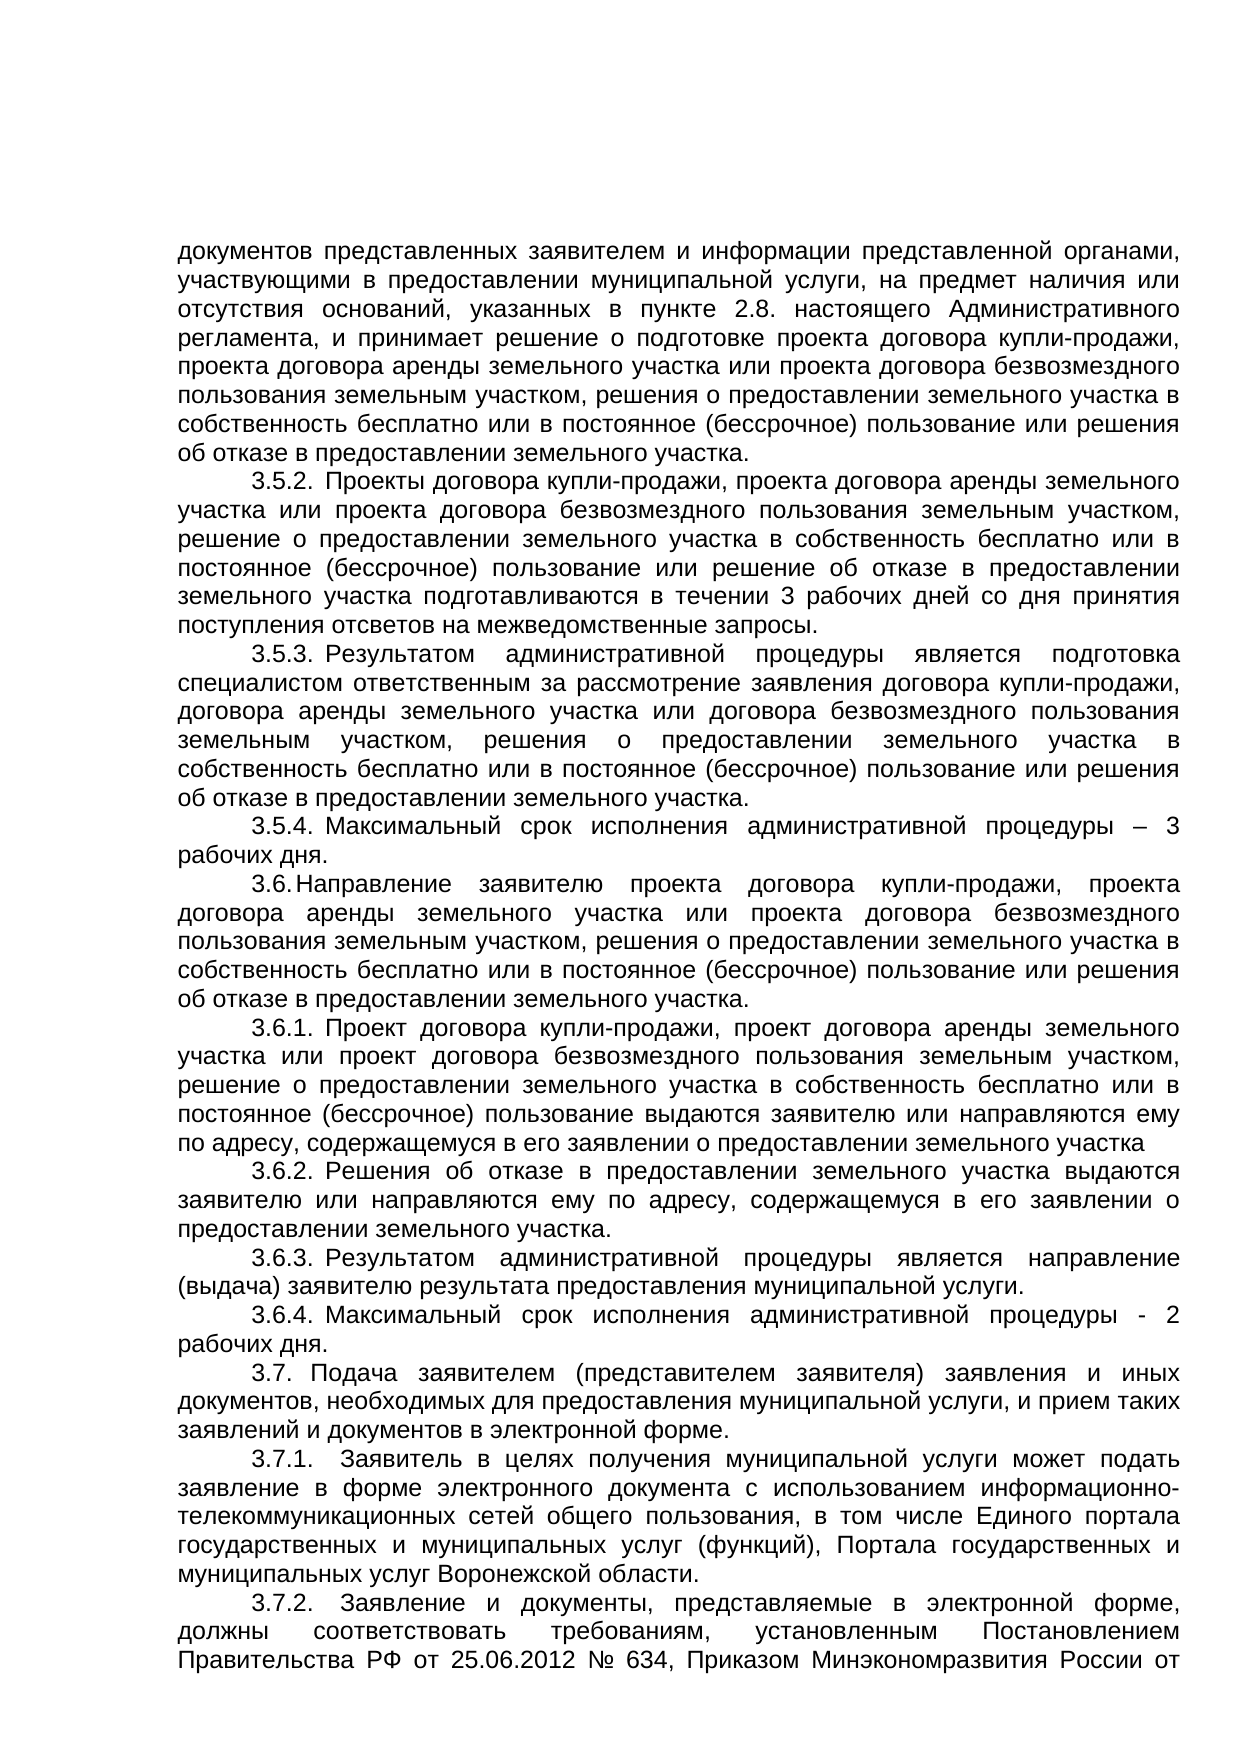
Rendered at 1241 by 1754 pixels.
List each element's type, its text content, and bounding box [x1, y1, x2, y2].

list Решения об отказе в предоставлении земельного участка выдаются заявителю или направляются ему по адресу, содержащемуся в его заявлении о предоставлении земельного участка. [177, 1156, 1181, 1242]
list Проект договора купли-продажи, проект договора аренды земельного участка или проект договора безвозмездного пользования земельным участком, решение о предоставлении земельного участка в собственность бесплатно или в постоянное (бессрочное) пользование выдаются заявителю или направляются ему по адресу, содержащемуся в его заявлении о предоставлении земельного участка [177, 1012, 1181, 1156]
list Максимальный срок исполнения административной процедуры - 2 рабочих дня. [177, 1300, 1181, 1357]
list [177, 1587, 1181, 1674]
list Результатом административной процедуры является направление (выдача) заявителю результата предоставления муниципальной услуги. [177, 1242, 1181, 1300]
list Направление заявителю проекта договора купли-продажи, проекта договора аренды земельного участка или проекта договора безвозмездного пользования земельным участком, решения о предоставлении земельного участка в собственность бесплатно или в постоянное (бессрочное) пользование или решения об отказе в предоставлении земельного участка. [177, 869, 1181, 1012]
list Результатом административной процедуры является подготовка специалистом ответственным за рассмотрение заявления договора купли-продажи, договора аренды земельного участка или договора безвозмездного пользования земельным участком, решения о предоставлении земельного участка в собственность бесплатно или в постоянное (бессрочное) пользование или решения об отказе в предоставлении земельного участка. [177, 639, 1181, 811]
list Максимальный срок исполнения административной процедуры – 3 рабочих дня. [177, 811, 1181, 869]
list Заявитель в целях получения муниципальной услуги может подать заявление в форме электронного документа с использованием информационно-телекоммуникационных сетей общего пользования, в том числе Единого портала государственных и муниципальных услуг (функций), Портала государственных и муниципальных услуг Воронежской области. [177, 1444, 1181, 1587]
list Проекты договора купли-продажи, проекта договора аренды земельного участка или проекта договора безвозмездного пользования земельным участком, решение о предоставлении земельного участка в собственность бесплатно или в постоянное (бессрочное) пользование или решение об отказе в предоставлении земельного участка подготавливаются в течении 3 рабочих дней со дня принятия поступления отсветов на межведомственные запросы. [177, 466, 1181, 639]
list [177, 236, 1181, 466]
list Подача заявителем (представителем заявителя) заявления и иных документов, необходимых для предоставления муниципальной услуги, и прием таких заявлений и документов в электронной форме. [177, 1357, 1181, 1444]
